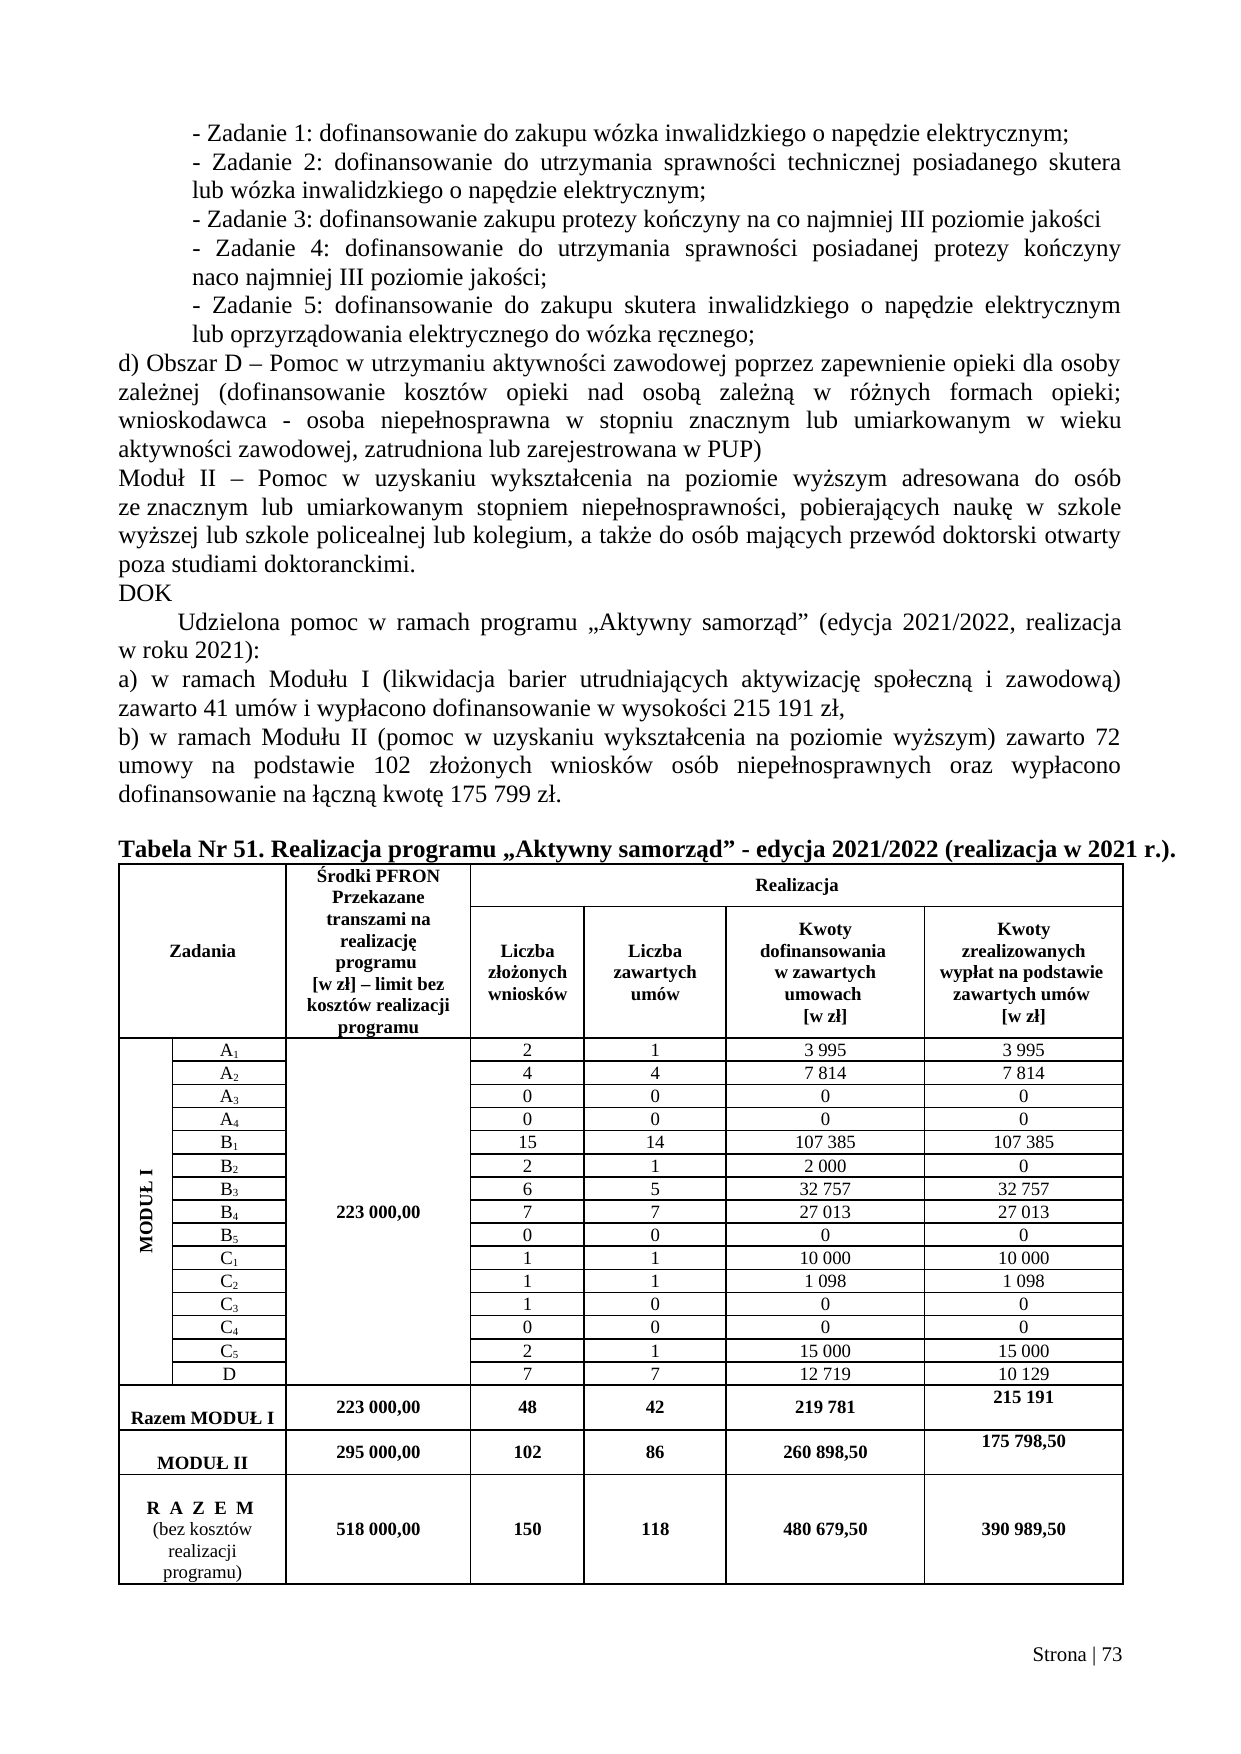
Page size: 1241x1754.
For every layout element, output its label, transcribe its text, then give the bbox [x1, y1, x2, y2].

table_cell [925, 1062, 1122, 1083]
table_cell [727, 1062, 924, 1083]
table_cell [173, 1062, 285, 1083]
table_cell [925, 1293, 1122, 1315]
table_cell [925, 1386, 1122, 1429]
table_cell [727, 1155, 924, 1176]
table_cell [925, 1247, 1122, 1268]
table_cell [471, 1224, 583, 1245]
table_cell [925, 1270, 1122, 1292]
text d) Obszar D – Pomoc w utrzymaniu aktywności zawodowej poprzez zapewnienie opieki dla osoby zależnej (dofinansowanie kosztów opieki nad osobą zależną w różnych formach opieki; wnioskodawca - osoba niepełnosprawna w stopniu znacznym lub umiarkowanym w wieku aktywności zawodowej, zatrudniona lub zarejestrowana w PUP) [118, 348, 1122, 463]
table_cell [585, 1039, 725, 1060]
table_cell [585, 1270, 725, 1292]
text Tabela Nr 51. Realizacja programu „Aktywny samorząd” - edycja 2021/2022 (realizacja w 2021 r.). [118, 834, 1181, 863]
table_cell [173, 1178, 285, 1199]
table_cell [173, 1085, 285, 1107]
text Moduł II – Pomoc w uzyskaniu wykształcenia na poziomie wyższym adresowana do osób ze znacznym lub umiarkowanym stopniem niepełnosprawności, pobierających naukę w szkole wyższej lub szkole policealnej lub kolegium, a także do osób mających przewód doktorski otwarty poza studiami doktoranckimi. [118, 463, 1122, 578]
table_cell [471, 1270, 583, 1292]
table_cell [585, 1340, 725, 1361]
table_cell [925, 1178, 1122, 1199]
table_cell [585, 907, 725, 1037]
text - Zadanie 1: dofinansowanie do zakupu wózka inwalidzkiego o napędzie elektrycznym; [192, 118, 1122, 147]
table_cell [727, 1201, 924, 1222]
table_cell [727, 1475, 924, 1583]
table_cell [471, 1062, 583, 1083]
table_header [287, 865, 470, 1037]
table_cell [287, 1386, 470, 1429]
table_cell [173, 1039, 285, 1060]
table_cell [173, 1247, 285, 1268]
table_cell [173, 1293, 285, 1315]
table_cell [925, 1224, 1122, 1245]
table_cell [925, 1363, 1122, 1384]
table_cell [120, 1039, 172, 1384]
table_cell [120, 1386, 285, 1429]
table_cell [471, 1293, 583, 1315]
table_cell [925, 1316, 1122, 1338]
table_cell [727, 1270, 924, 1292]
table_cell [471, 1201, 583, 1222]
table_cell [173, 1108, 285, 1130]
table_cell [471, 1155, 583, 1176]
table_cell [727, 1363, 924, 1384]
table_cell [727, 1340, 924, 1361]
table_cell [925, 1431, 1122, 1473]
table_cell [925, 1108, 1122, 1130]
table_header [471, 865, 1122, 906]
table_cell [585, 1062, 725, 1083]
text - Zadanie 4: dofinansowanie do utrzymania sprawności posiadanej protezy kończyny naco najmniej III poziomie jakości; [192, 233, 1122, 291]
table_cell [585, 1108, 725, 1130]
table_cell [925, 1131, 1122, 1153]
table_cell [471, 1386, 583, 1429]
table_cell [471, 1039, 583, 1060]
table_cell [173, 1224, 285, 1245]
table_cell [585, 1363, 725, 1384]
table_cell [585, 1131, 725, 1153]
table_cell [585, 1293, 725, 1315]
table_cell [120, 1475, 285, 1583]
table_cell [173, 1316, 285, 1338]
text - Zadanie 2: dofinansowanie do utrzymania sprawności technicznej posiadanego skutera lub wózka inwalidzkiego o napędzie elektrycznym; [192, 147, 1122, 204]
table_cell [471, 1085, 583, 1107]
text b) w ramach Modułu II (pomoc w uzyskaniu wykształcenia na poziomie wyższym) zawarto 72 umowy na podstawie 102 złożonych wniosków osób niepełnosprawnych oraz wypłacono dofinansowanie na łączną kwotę 175 799 zł. [118, 722, 1122, 808]
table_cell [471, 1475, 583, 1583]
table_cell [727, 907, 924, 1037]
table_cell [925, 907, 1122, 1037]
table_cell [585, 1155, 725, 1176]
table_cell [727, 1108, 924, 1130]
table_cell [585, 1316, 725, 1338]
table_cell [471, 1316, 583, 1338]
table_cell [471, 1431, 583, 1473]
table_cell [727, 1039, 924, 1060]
text DOK [118, 578, 1122, 607]
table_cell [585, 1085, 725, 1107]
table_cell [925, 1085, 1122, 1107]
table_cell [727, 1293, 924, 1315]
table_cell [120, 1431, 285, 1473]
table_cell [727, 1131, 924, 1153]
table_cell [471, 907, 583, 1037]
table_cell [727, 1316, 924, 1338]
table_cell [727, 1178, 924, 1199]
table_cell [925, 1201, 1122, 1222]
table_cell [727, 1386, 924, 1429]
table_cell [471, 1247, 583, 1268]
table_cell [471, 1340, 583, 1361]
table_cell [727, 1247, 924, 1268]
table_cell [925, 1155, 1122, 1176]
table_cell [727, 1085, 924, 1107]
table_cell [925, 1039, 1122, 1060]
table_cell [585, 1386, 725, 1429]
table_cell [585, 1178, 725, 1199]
text - Zadanie 5: dofinansowanie do zakupu skutera inwalidzkiego o napędzie elektrycznym lub oprzyrządowania elektrycznego do wózka ręcznego; [192, 291, 1122, 348]
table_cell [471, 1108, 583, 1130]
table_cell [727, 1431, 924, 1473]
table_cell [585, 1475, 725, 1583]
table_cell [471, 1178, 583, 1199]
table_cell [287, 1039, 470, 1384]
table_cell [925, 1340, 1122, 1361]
text a) w ramach Modułu I (likwidacja barier utrudniających aktywizację społeczną i zawodową) zawarto 41 umów i wypłacono dofinansowanie w wysokości 215 191 zł, [118, 664, 1122, 722]
text - Zadanie 3: dofinansowanie zakupu protezy kończyny na co najmniej III poziomie jakości [192, 204, 1122, 233]
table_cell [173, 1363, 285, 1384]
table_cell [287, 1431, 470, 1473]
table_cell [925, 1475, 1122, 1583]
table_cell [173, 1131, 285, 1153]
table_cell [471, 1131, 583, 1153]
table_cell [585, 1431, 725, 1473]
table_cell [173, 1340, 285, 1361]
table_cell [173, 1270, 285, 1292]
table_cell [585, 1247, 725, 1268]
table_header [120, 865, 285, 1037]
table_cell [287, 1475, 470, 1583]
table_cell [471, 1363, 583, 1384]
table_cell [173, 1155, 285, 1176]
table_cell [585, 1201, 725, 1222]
text Udzielona pomoc w ramach programu „Aktywny samorząd” (edycja 2021/2022, realizacja w roku 2021): [118, 607, 1122, 664]
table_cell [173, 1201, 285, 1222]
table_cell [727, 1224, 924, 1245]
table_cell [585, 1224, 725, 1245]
